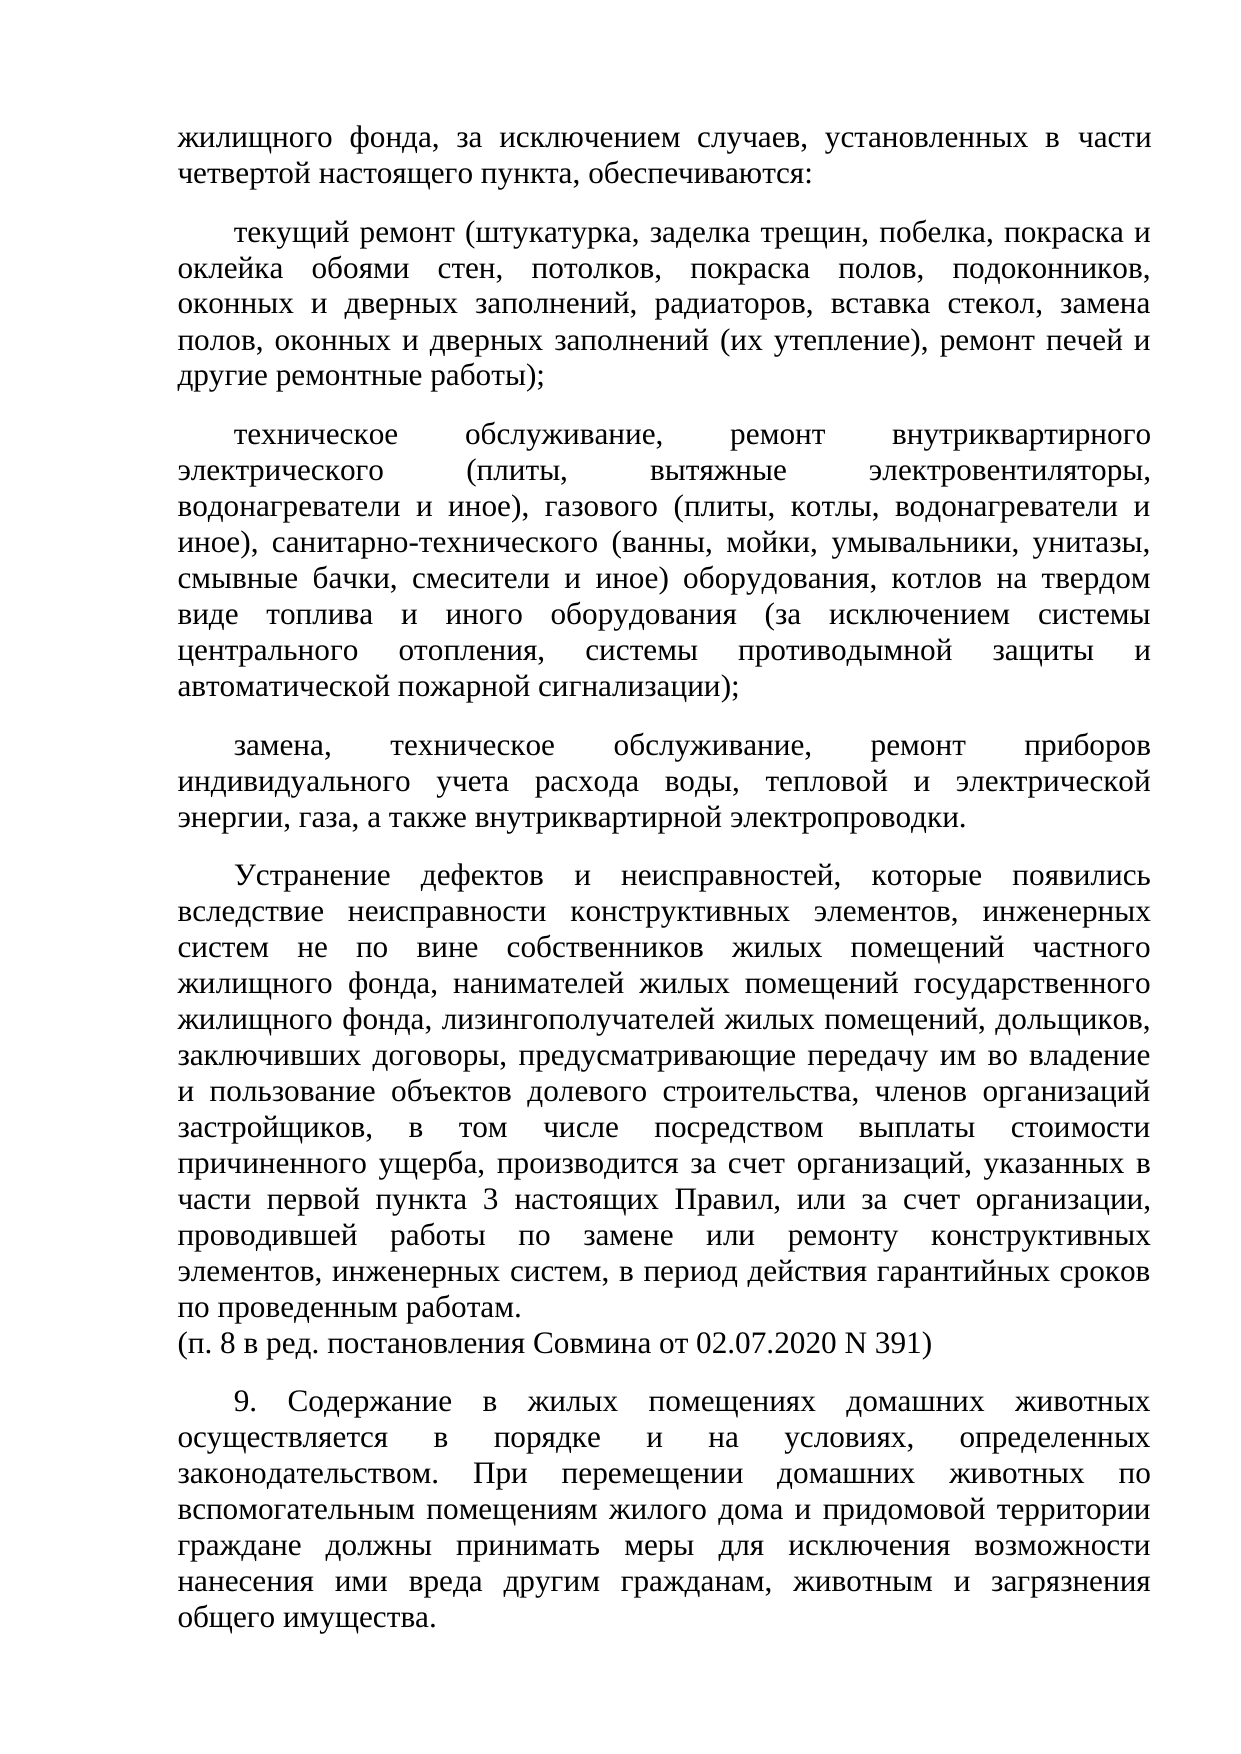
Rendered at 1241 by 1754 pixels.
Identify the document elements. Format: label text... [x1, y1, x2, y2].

text замена, техническое обслуживание, ремонт приборов индивидуального учета расхода воды, тепловой и электрической энергии, газа, а также внутриквартирной электропроводки. [177, 726, 1152, 834]
text Устранение дефектов и неисправностей, которые появились вследствие неисправности конструктивных элементов, инженерных систем не по вине собственников жилых помещений частного жилищного фонда, нанимателей жилых помещений государственного жилищного фонда, лизингополучателей жилых помещений, дольщиков, заключивших договоры, предусматривающие передачу им во владение и пользование объектов долевого строительства, членов организаций застройщиков, в том числе посредством выплаты стоимости причиненного ущерба, производится за счет организаций, указанных в части первой пункта 3 настоящих Правил, или за счет организации, проводившей работы по замене или ремонту конструктивных элементов, инженерных систем, в период действия гарантийных сроков по проведенным работам. [177, 857, 1152, 1324]
text техническое обслуживание, ремонт внутриквартирного электрического (плиты, вытяжные электровентиляторы, водонагреватели и иное), газового (плиты, котлы, водонагреватели и иное), санитарно-технического (ванны, мойки, умывальники, унитазы, смывные бачки, смесители и иное) оборудования, котлов на твердом виде топлива и иного оборудования (за исключением системы центрального отопления, системы противодымной защиты и автоматической пожарной сигнализации); [177, 416, 1152, 703]
text 9. Содержание в жилых помещениях домашних животных осуществляется в порядке и на условиях, определенных законодательством. При перемещении домашних животных по вспомогательным помещениям жилого дома и придомовой территории граждане должны принимать меры для исключения возможности нанесения ими вреда другим гражданам, животным и загрязнения общего имущества. [177, 1383, 1152, 1634]
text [177, 118, 1152, 190]
text текущий ремонт (штукатурка, заделка трещин, побелка, покраска и оклейка обоями стен, потолков, покраска полов, подоконников, оконных и дверных заполнений, радиаторов, вставка стекол, замена полов, оконных и дверных заполнений (их утепление), ремонт печей и другие ремонтные работы); [177, 213, 1152, 393]
text (п. 8 в ред. постановления Совмина от 02.07.2020 N 391) [177, 1324, 1152, 1360]
